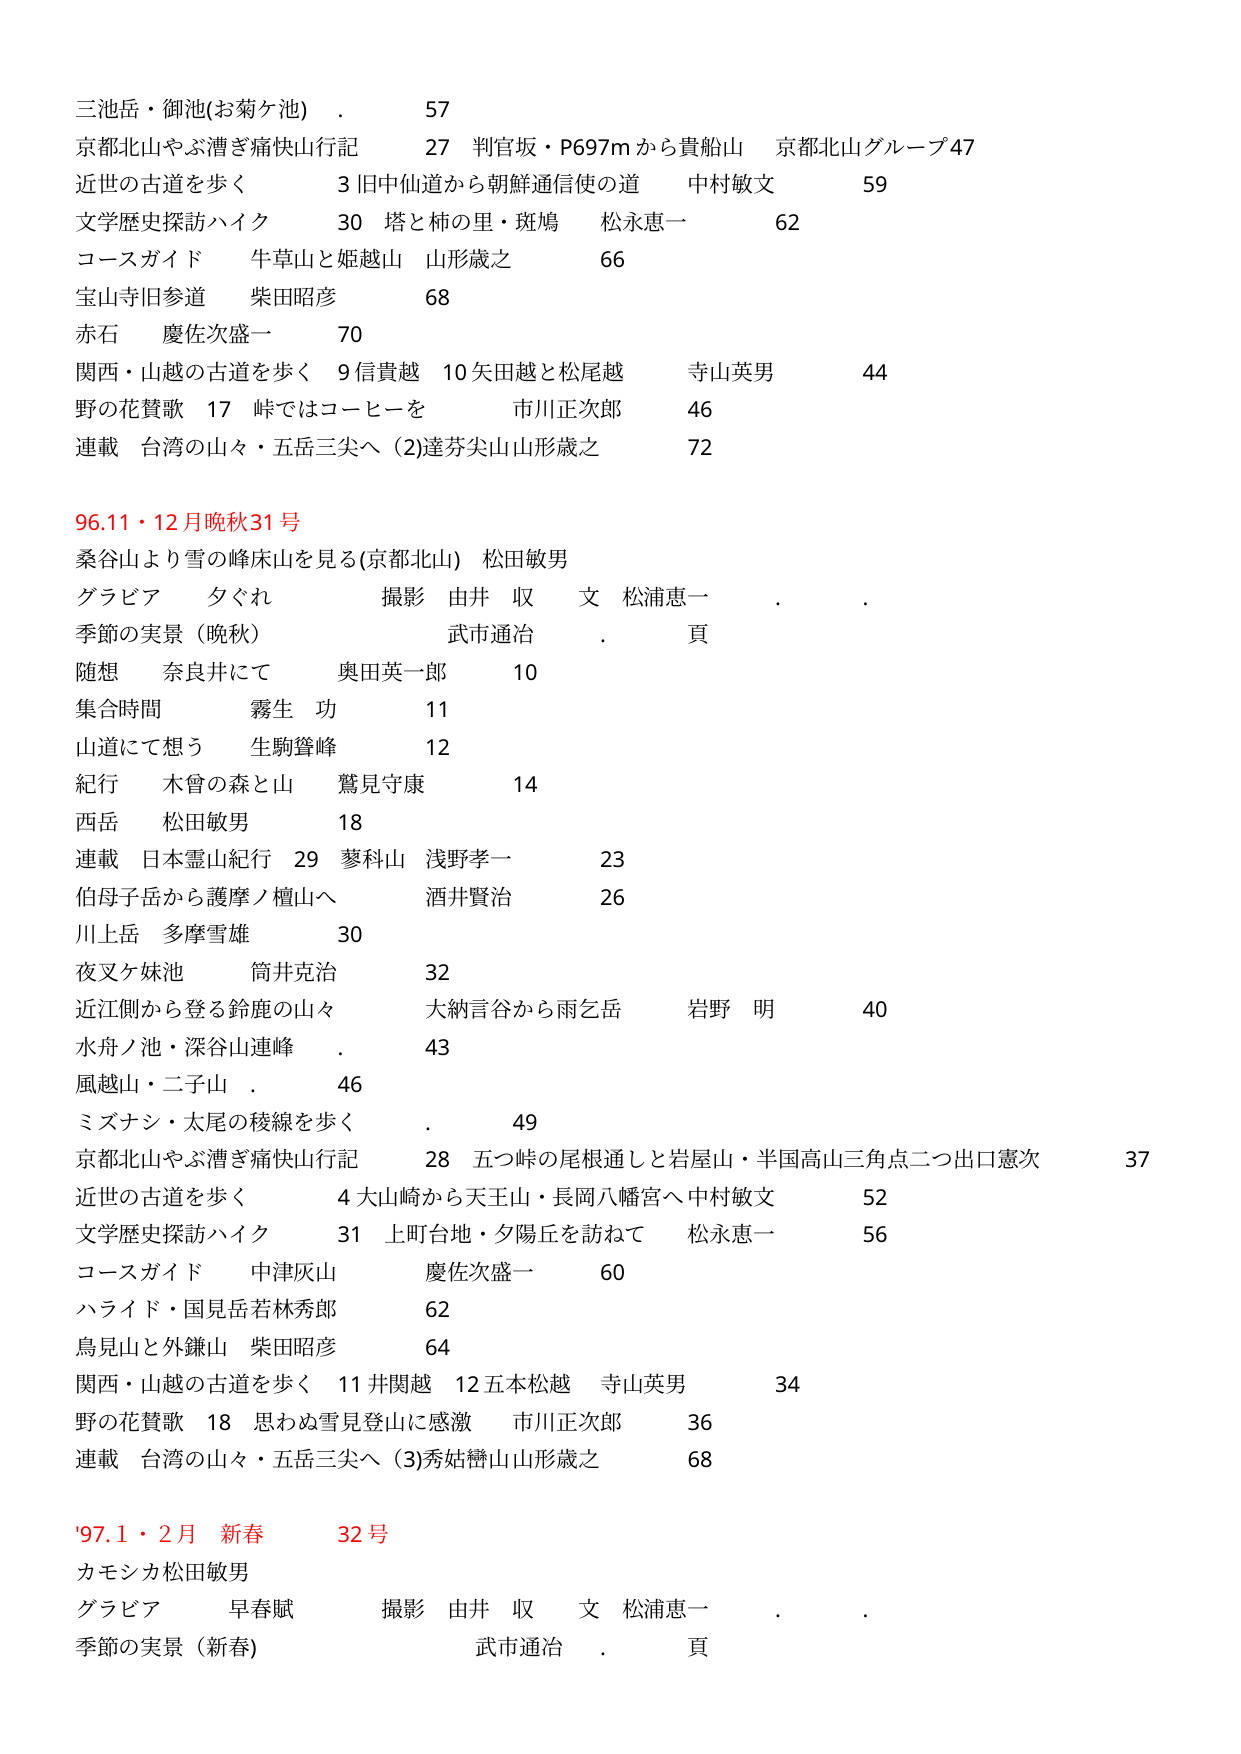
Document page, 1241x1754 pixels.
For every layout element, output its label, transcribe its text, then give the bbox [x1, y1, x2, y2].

text 赤石 慶佐次盛一 70 [75, 314, 1165, 352]
text 桑谷山より雪の峰床山を見る(京都北山) 松田敏男 [75, 539, 1165, 577]
text 伯母子岳から護摩ノ檀山へ 酒井賢治 26 [75, 877, 1165, 914]
text 川上岳 多摩雪雄 30 [75, 914, 1165, 952]
text 山道にて想う 生駒聳峰 12 [75, 727, 1165, 764]
text 文学歴史探訪ハイク 31 上町台地・夕陽丘を訪ねて 松永恵一 56 [75, 1214, 1165, 1252]
text 連載 台湾の山々・五岳三尖へ（3)秀姑巒山 山形歳之 68 [75, 1439, 1165, 1477]
text 京都北山やぶ漕ぎ痛快山行記 28 五つ峠の尾根通しと岩屋山・半国高山三角点二つ出口憲次 37 [75, 1139, 1165, 1177]
text コースガイド 中津灰山 慶佐次盛一 60 [75, 1252, 1165, 1289]
text 文学歴史探訪ハイク 30 塔と柿の里・斑鳩 松永恵一 62 [75, 202, 1165, 239]
text 関西・山越の古道を歩く 9信貴越 10矢田越と松尾越 寺山英男 44 [75, 352, 1165, 389]
text ミズナシ・太尾の稜線を歩く . 49 [75, 1102, 1165, 1139]
text ハライド・国見岳 若林秀郎 62 [75, 1289, 1165, 1327]
text 季節の実景（晩秋） 武市通冶 . 頁 [75, 614, 1165, 652]
text 三池岳・御池(お菊ケ池) . 57 [75, 89, 1165, 127]
text 京都北山やぶ漕ぎ痛快山行記 27 判官坂・P697mから貴船山 京都北山グループ 47 [75, 127, 1165, 164]
text 近江側から登る鈴鹿の山々 大納言谷から雨乞岳 岩野 明 40 [75, 989, 1165, 1027]
text グラビア 夕ぐれ 撮影 由井 収 文 松浦恵一 . . [75, 577, 1165, 614]
text '97.１・２月 新春 32号 [75, 1514, 1165, 1552]
text カモシカ松田敏男 [75, 1552, 1165, 1589]
text グラビア 早春賦 撮影 由井 収 文 松浦恵一 . . [75, 1589, 1165, 1627]
text 水舟ノ池・深谷山連峰 . 43 [75, 1027, 1165, 1064]
text 夜叉ケ妹池 筒井克治 32 [75, 952, 1165, 989]
text 近世の古道を歩く 3 旧中仙道から朝鮮通信使の道 中村敏文 59 [75, 164, 1165, 202]
text 随想 奈良井にて 奥田英一郎 10 [75, 652, 1165, 689]
text 西岳 松田敏男 18 [75, 802, 1165, 839]
text 連載 日本霊山紀行 29 蓼科山 浅野孝一 23 [75, 839, 1165, 877]
text 関西・山越の古道を歩く 11井関越 12五本松越 寺山英男 34 [75, 1364, 1165, 1402]
text 野の花賛歌 17 峠ではコーヒーを 市川正次郎 46 [75, 389, 1165, 427]
text 近世の古道を歩く 4 大山崎から天王山・長岡八幡宮へ 中村敏文 52 [75, 1177, 1165, 1214]
text 紀行 木曾の森と山 鷲見守康 14 [75, 764, 1165, 802]
text 連載 台湾の山々・五岳三尖へ（2)達芬尖山 山形歳之 72 [75, 427, 1165, 464]
text 集合時間 霧生 功 11 [75, 689, 1165, 727]
text 宝山寺旧参道 柴田昭彦 68 [75, 277, 1165, 314]
text 風越山・二子山 . 46 [75, 1064, 1165, 1102]
text 鳥見山と外鎌山 柴田昭彦 64 [75, 1327, 1165, 1364]
text 季節の実景（新春) 武市通冶 . 頁 [75, 1627, 1165, 1664]
text 96.11・12月晩秋 31号 [75, 502, 1165, 539]
text 野の花賛歌 18 思わぬ雪見登山に感激 市川正次郎 36 [75, 1402, 1165, 1439]
text コースガイド 牛草山と姫越山 山形歳之 66 [75, 239, 1165, 277]
